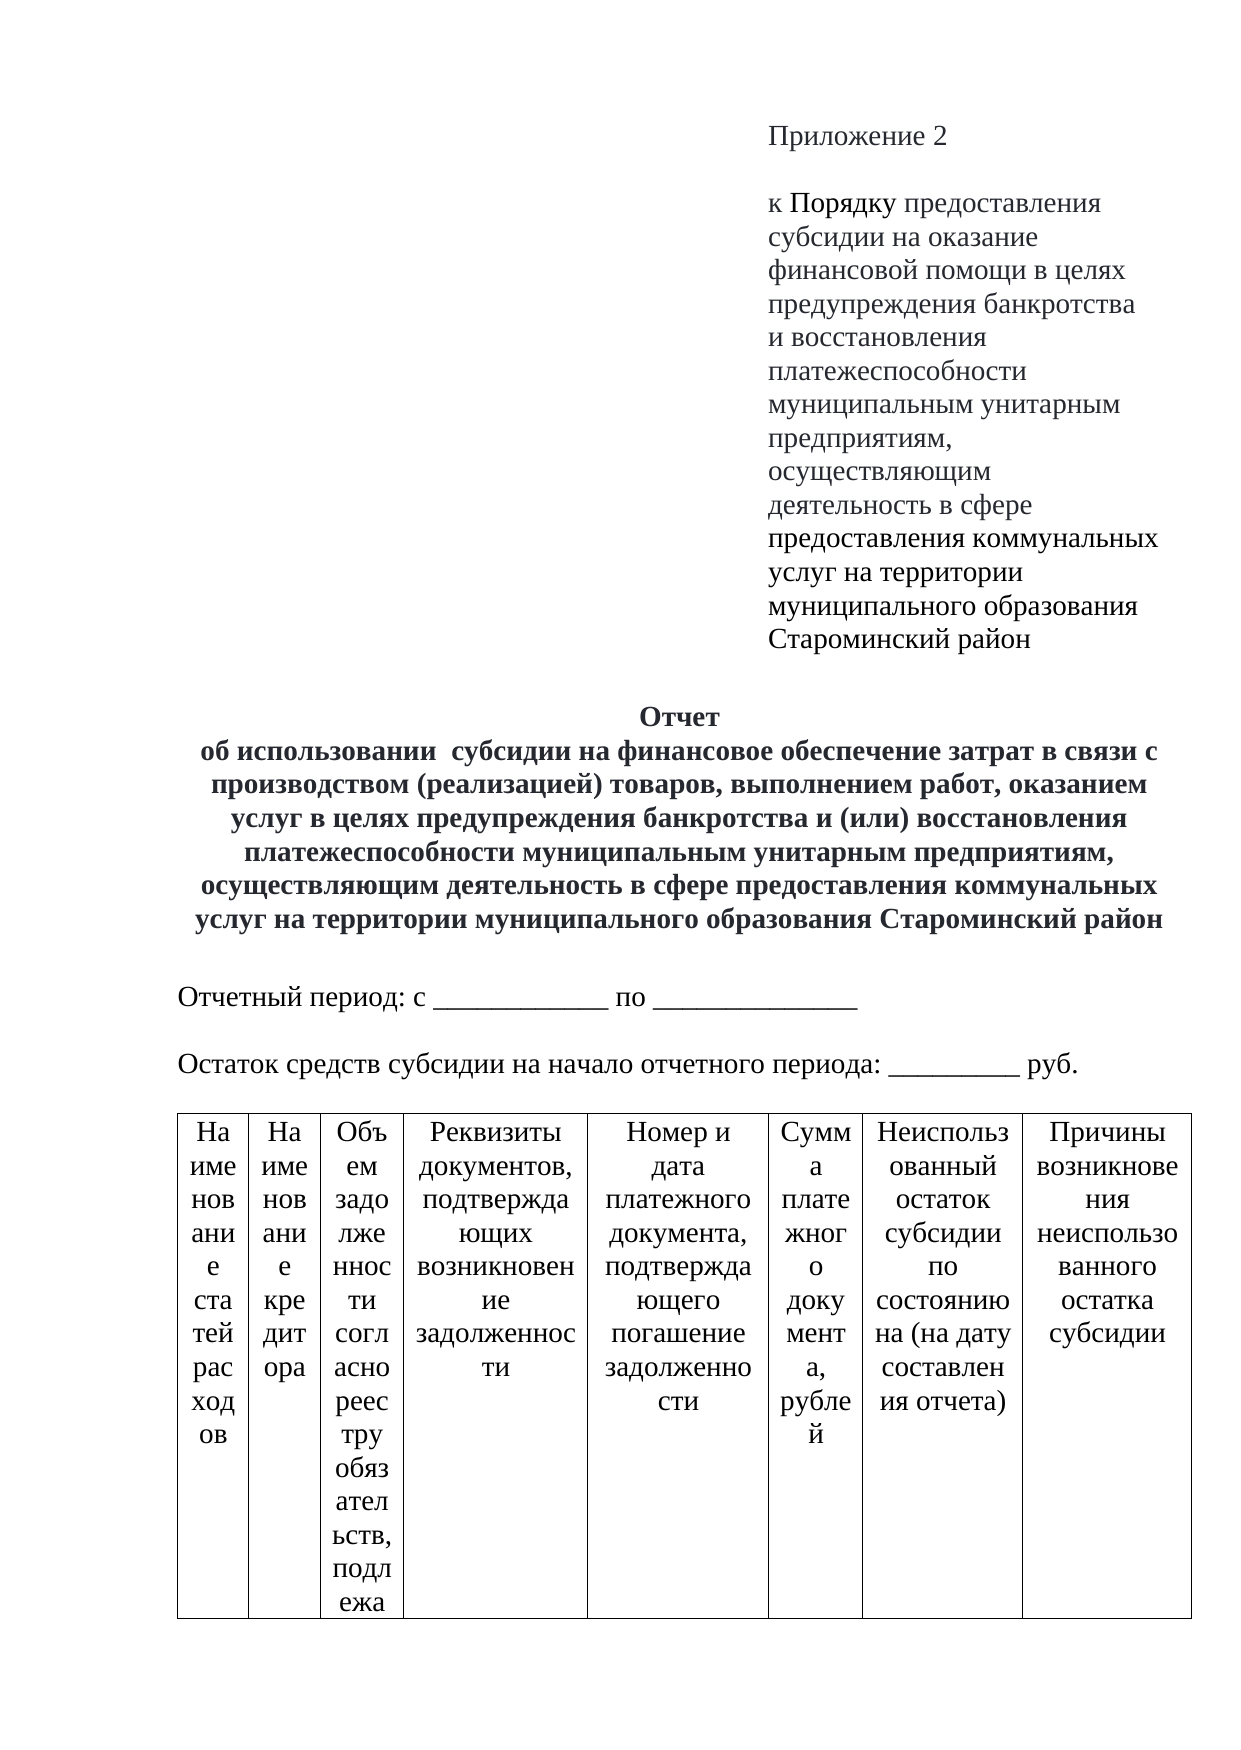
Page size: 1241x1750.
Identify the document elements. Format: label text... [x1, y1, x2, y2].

text Отчет об использовании субсидии на финансовое обеспечение затрат в связи с производством (реализацией) товаров, выполнением работ, оказанием услуг в целях предупреждения банкротства и (или) восстановления платежеспособности муниципальным унитарным предприятиям, осуществляющим деятельность в сфере предоставления коммунальных услуг на территории муниципального образования Староминский район [177, 699, 1181, 934]
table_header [249, 1114, 320, 1617]
text Приложение 2 [768, 118, 1181, 152]
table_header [588, 1114, 768, 1617]
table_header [769, 1114, 862, 1617]
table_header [863, 1114, 1022, 1617]
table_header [404, 1114, 587, 1617]
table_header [1023, 1114, 1191, 1617]
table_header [321, 1114, 403, 1617]
text Остаток средств субсидии на начало отчетного периода: _________ руб. [177, 1046, 1181, 1080]
text к Порядку предоставления субсидии на оказание финансовой помощи в целях предупреждения банкротства и восстановления платежеспособности муниципальным унитарным предприятиям, осуществляющим деятельность в сфере предоставления коммунальных услуг на территории муниципального образования Староминский район [768, 152, 1181, 655]
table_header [178, 1114, 248, 1617]
text Отчетный период: с ____________ по ______________ [177, 979, 1181, 1013]
